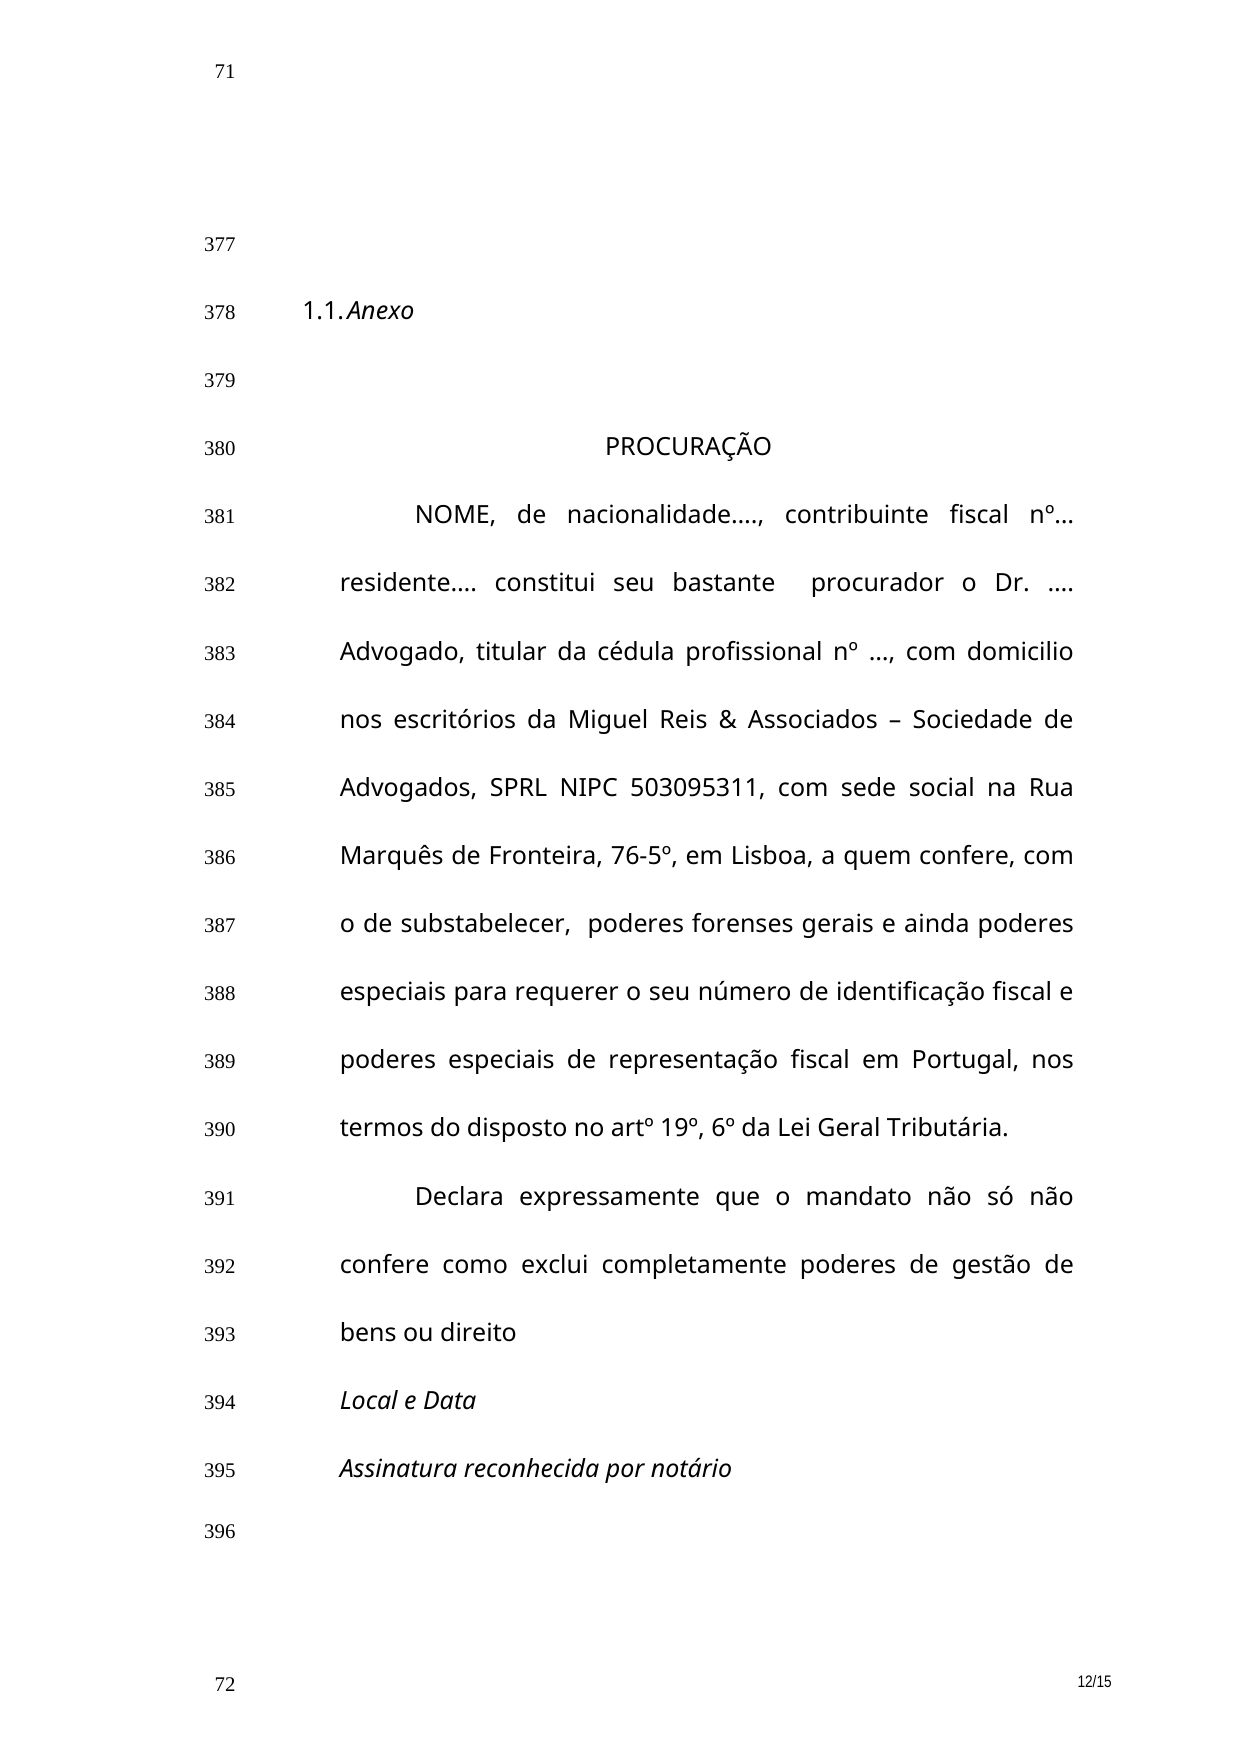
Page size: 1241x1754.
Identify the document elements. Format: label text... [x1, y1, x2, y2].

text Local e Data [339, 1383, 1075, 1417]
text Assinatura reconhecida por notário [339, 1451, 1075, 1485]
text NOME, de nacionalidade…., contribuinte fiscal nº… residente…. constitui seu bastante procurador o Dr. …. Advogado, titular da cédula profissional nº …, com domicilio nos escritórios da Miguel Reis & Associados – Sociedade de Advogados, SPRL NIPC 503095311, com sede social na Rua Marquês de Fronteira, 76-5º, em Lisboa, a quem confere, com o de substabelecer, poderes forenses gerais e ainda poderes especiais para requerer o seu número de identificação fiscal e poderes especiais de representação fiscal em Portugal, nos termos do disposto no artº 19º, 6º da Lei Geral Tributária. [339, 497, 1075, 1144]
text Declara expressamente que o mandato não só não confere como exclui completamente poderes de gestão de bens ou direito [339, 1178, 1075, 1348]
list Anexo [302, 293, 1075, 327]
text PROCURAÇÃO [302, 429, 1075, 463]
